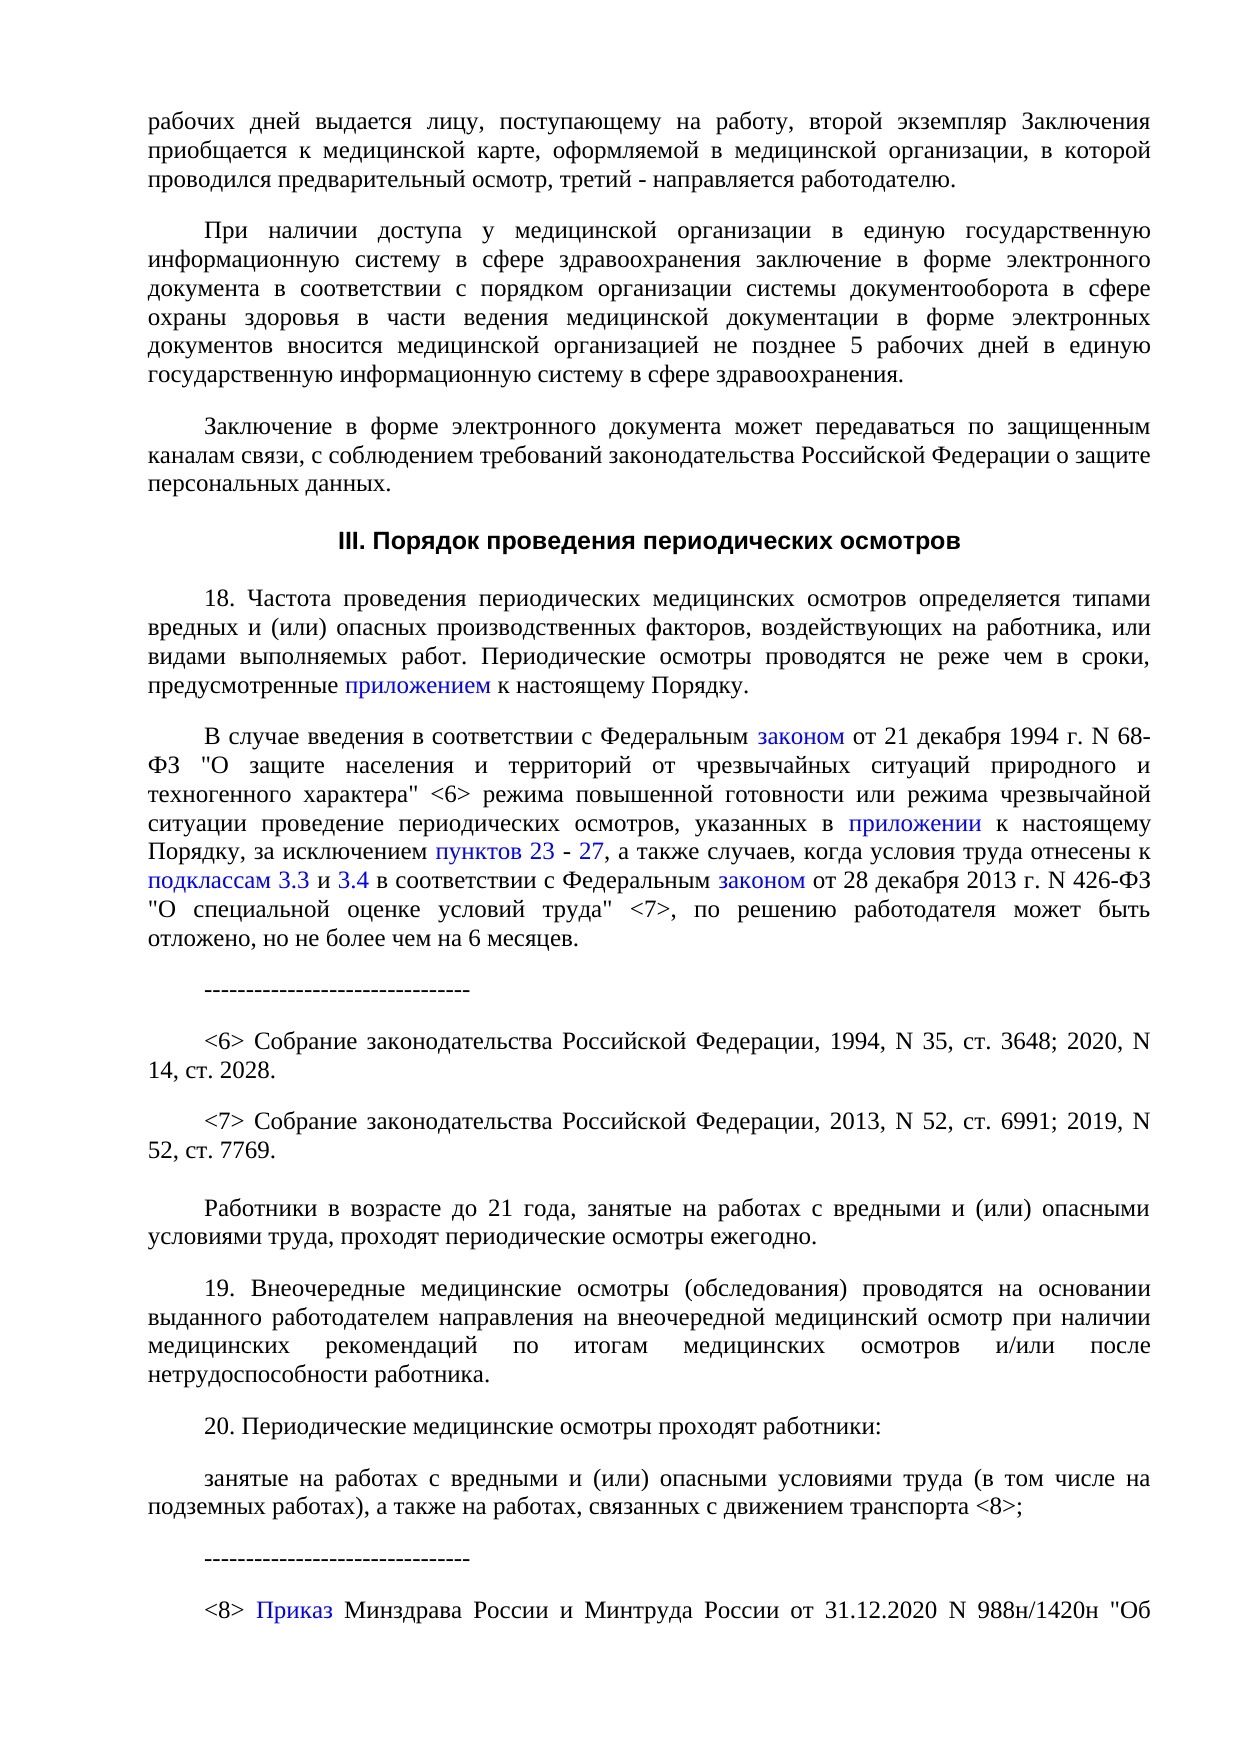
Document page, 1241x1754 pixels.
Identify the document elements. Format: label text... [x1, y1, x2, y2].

text Заключение в форме электронного документа может передаваться по защищенным каналам связи, с соблюдением требований законодательства Российской Федерации о защите персональных данных. [148, 411, 1152, 497]
text <7> Собрание законодательства Российской Федерации, 2013, N 52, ст. 6991; 2019, N 52, ст. 7769. [148, 1106, 1152, 1164]
text -------------------------------- [148, 1543, 1152, 1572]
text занятые на работах с вредными и (или) опасными условиями труда (в том числе на подземных работах), а также на работах, связанных с движением транспорта <8>; [148, 1463, 1152, 1520]
text 18. Частота проведения периодических медицинских осмотров определяется типами вредных и (или) опасных производственных факторов, воздействующих на работника, или видами выполняемых работ. Периодические осмотры проводятся не реже чем в сроки, предусмотренные приложением к настоящему Порядку. [148, 583, 1152, 698]
text В случае введения в соответствии с Федеральным законом от 21 декабря 1994 г. N 68-ФЗ "О защите населения и территорий от чрезвычайных ситуаций природного и техногенного характера" <6> режима повышенной готовности или режима чрезвычайной ситуации проведение периодических осмотров, указанных в приложении к настоящему Порядку, за исключением пунктов 23 - 27, а также случаев, когда условия труда отнесены к подклассам 3.3 и 3.4 в соответствии с Федеральным законом от 28 декабря 2013 г. N 426-ФЗ "О специальной оценке условий труда" <7>, по решению работодателя может быть отложено, но не более чем на 6 месяцев. [148, 721, 1152, 951]
text 19. Внеочередные медицинские осмотры (обследования) проводятся на основании выданного работодателем направления на внеочередной медицинский осмотр при наличии медицинских рекомендаций по итогам медицинских осмотров и/или после нетрудоспособности работника. [148, 1273, 1152, 1388]
text При наличии доступа у медицинской организации в единую государственную информационную систему в сфере здравоохранения заключение в форме электронного документа в соответствии с порядком организации системы документооборота в сфере охраны здоровья в части ведения медицинской документации в форме электронных документов вносится медицинской организацией не позднее 5 рабочих дней в единую государственную информационную систему в сфере здравоохранения. [148, 216, 1152, 388]
text 20. Периодические медицинские осмотры проходят работники: [148, 1411, 1152, 1440]
text Работники в возрасте до 21 года, занятые на работах с вредными и (или) опасными условиями труда, проходят периодические осмотры ежегодно. [148, 1193, 1152, 1250]
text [148, 106, 1152, 193]
text <6> Собрание законодательства Российской Федерации, 1994, N 35, ст. 3648; 2020, N 14, ст. 2028. [148, 1026, 1152, 1083]
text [148, 1595, 1152, 1623]
text -------------------------------- [148, 974, 1152, 1003]
title III. Порядок проведения периодических осмотров [148, 526, 1152, 555]
